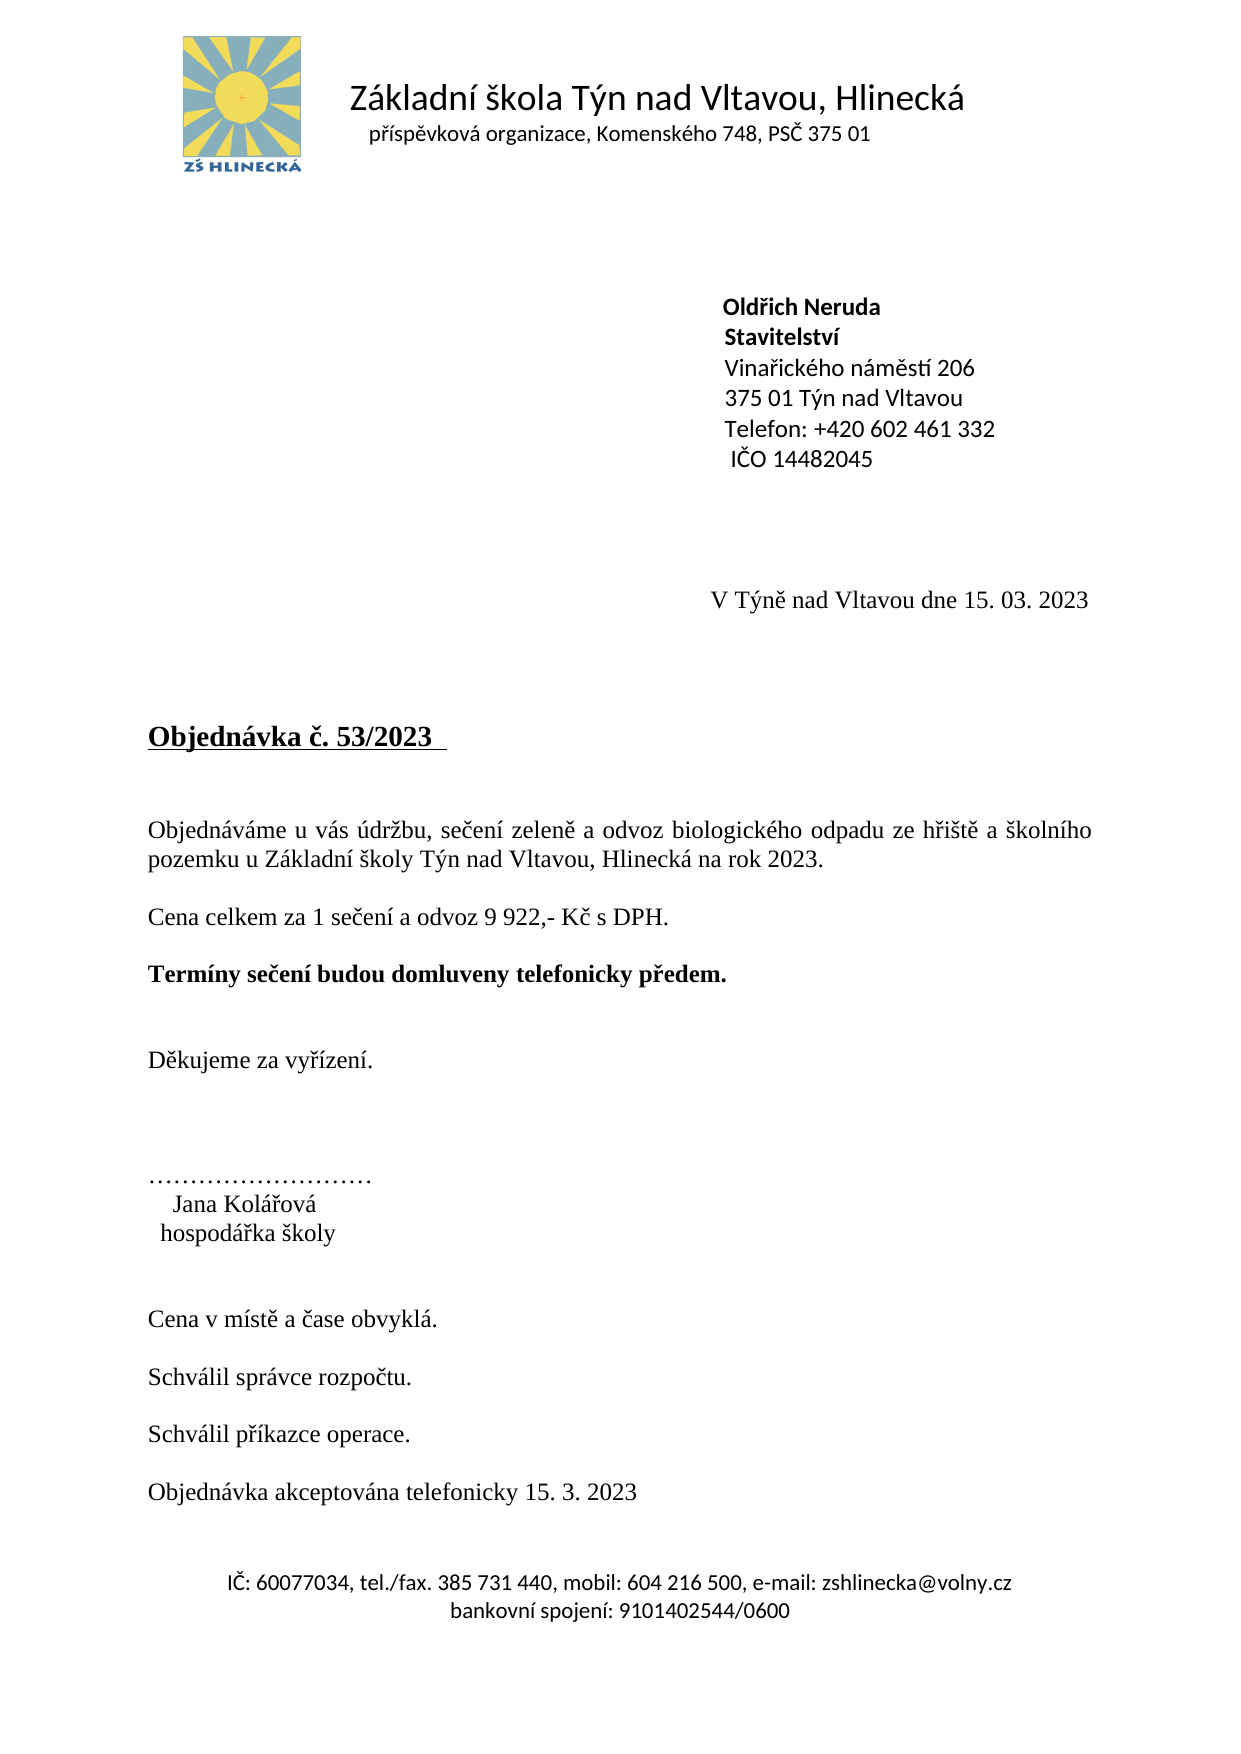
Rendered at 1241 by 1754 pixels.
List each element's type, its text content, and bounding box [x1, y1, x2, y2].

title Objednávka akceptována telefonicky 15. 3. 2023 [148, 1477, 1093, 1505]
text Objednávka č. 53/2023 [148, 719, 1093, 753]
title Schválil příkazce operace. [148, 1419, 1093, 1448]
title Cena v místě a čase obvyklá. [148, 1304, 1093, 1333]
title V Týně nad Vltavou dne 15. 03. 2023 [148, 585, 1093, 614]
title Objednáváme u vás údržbu, sečení zeleně a odvoz biologického odpadu ze hřiště a školního pozemku u Základní školy Týn nad Vltavou, Hlinecká na rok 2023. [148, 815, 1093, 873]
title Termíny sečení budou domluveny telefonicky předem. [148, 959, 1093, 988]
title ……………………… [148, 1160, 1093, 1189]
title Cena celkem za 1 sečení a odvoz 9 922,- Kč s DPH. [148, 902, 1093, 930]
title Schválil správce rozpočtu. [148, 1362, 1093, 1390]
picture [182, 36, 302, 172]
text IČO 14482045 [148, 443, 1093, 474]
title Jana Kolářová [148, 1189, 1093, 1218]
title Děkujeme za vyřízení. [148, 1045, 1093, 1074]
text Stavitelství Vinařického náměstí 206 375 01 Týn nad Vltavou Telefon: +420 602 461 332 [148, 321, 1093, 443]
text Oldřich Neruda [148, 291, 1093, 321]
title hospodářka školy [148, 1218, 1093, 1247]
